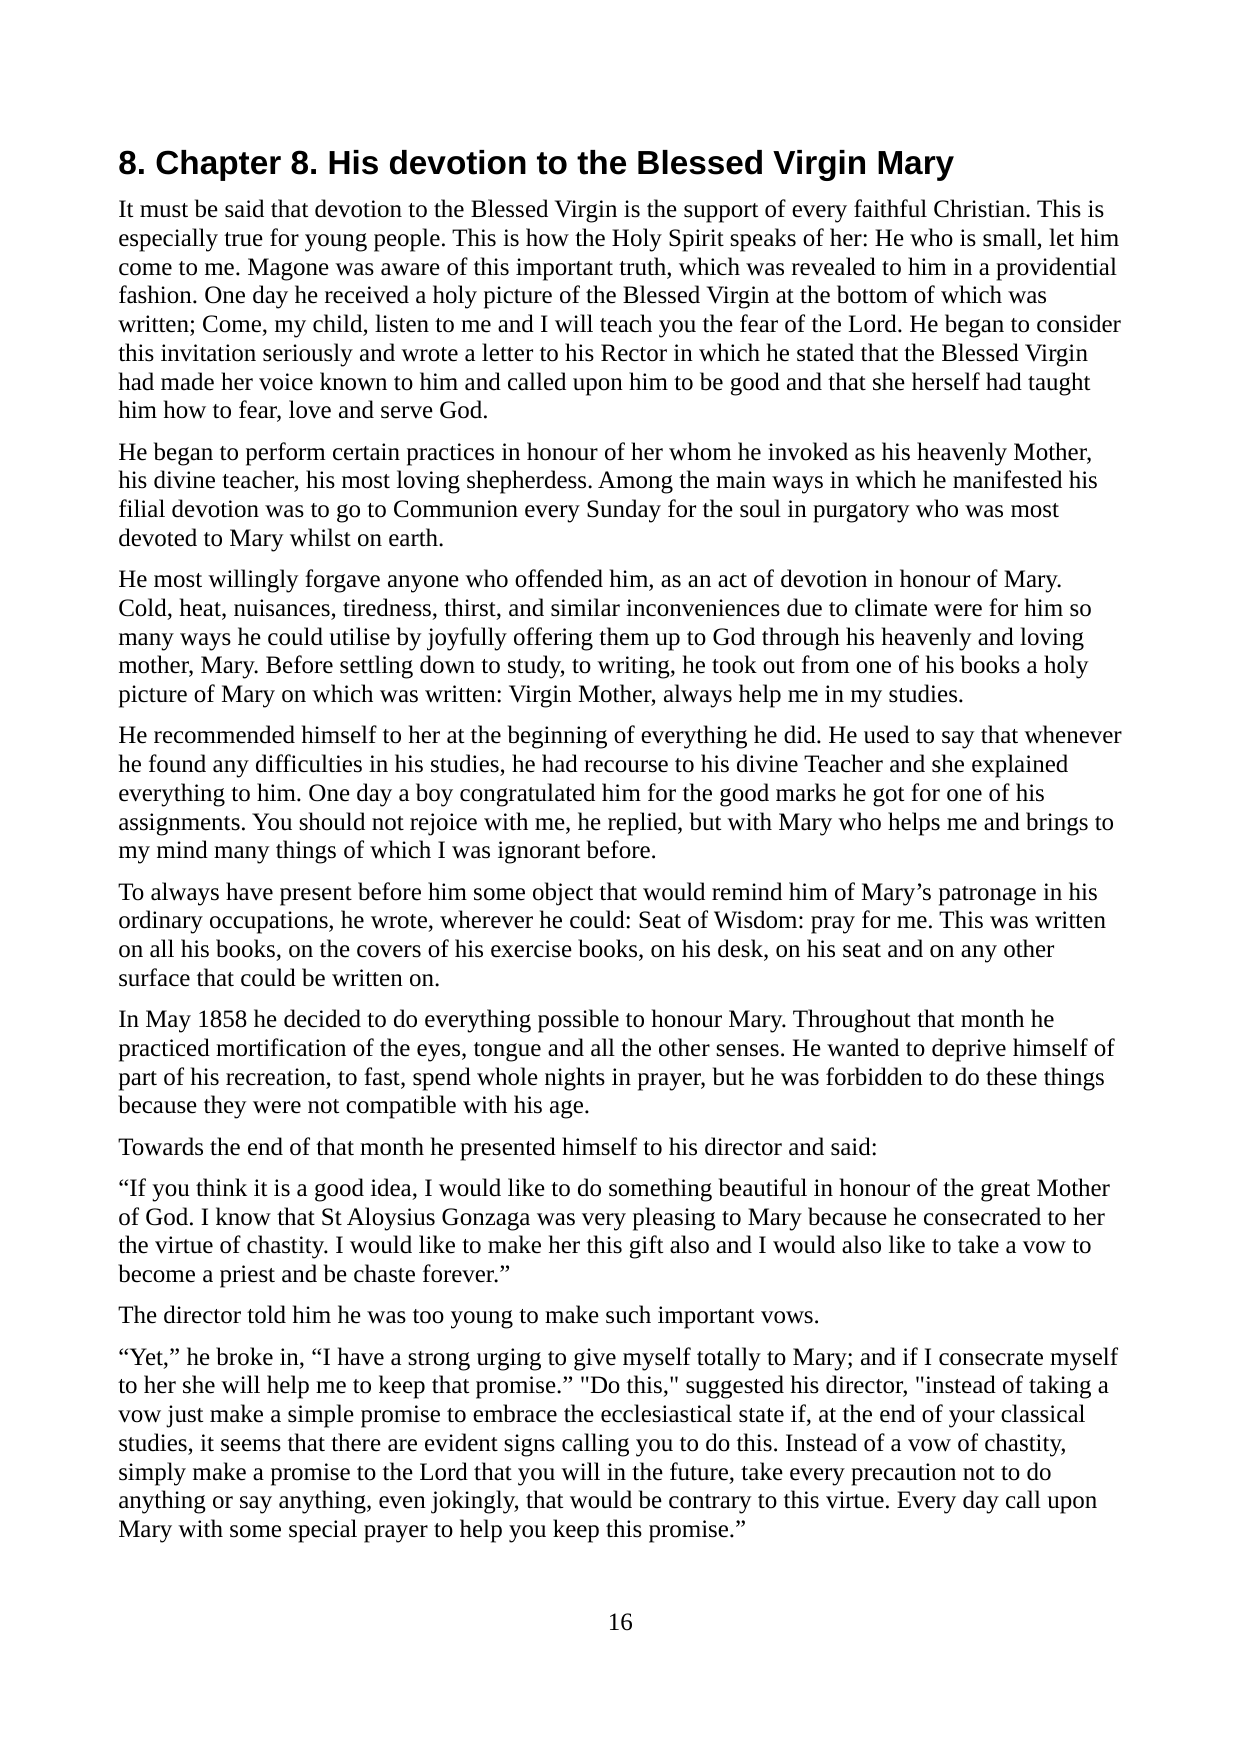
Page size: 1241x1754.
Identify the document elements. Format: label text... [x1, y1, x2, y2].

text To always have present before him some object that would remind him of Mary’s patronage in his ordinary occupations, he wrote, wherever he could: Seat of Wisdom: pray for me. This was written on all his books, on the covers of his exercise books, on his desk, on his seat and on any other surface that could be written on. [118, 877, 1122, 992]
text He began to perform certain practices in honour of her whom he invoked as his heavenly Mother, his divine teacher, his most loving shepherdess. Among the main ways in which he manifested his filial devotion was to go to Communion every Sunday for the soul in purgatory who was most devoted to Mary whilst on earth. [118, 437, 1122, 552]
text “Yet,” he broke in, “I have a strong urging to give myself totally to Mary; and if I consecrate myself to her she will help me to keep that promise.” "Do this," suggested his director, "instead of taking a vow just make a simple promise to embrace the ecclesiastical state if, at the end of your classical studies, it seems that there are evident signs calling you to do this. Instead of a vow of chastity, simply make a promise to the Lord that you will in the future, take every precaution not to do anything or say anything, even jokingly, that would be contrary to this virtue. Every day call upon Mary with some special prayer to help you keep this promise.” [118, 1342, 1122, 1543]
text Towards the end of that month he presented himself to his director and said: [118, 1132, 1122, 1160]
text He recommended himself to her at the beginning of everything he did. He used to say that whenever he found any difficulties in his studies, he had recourse to his divine Teacher and she explained everything to him. One day a boy congratulated him for the good marks he got for one of his assignments. You should not rejoice with me, he replied, but with Mary who helps me and brings to my mind many things of which I was ignorant before. [118, 720, 1122, 864]
subtitle Chapter 8. His devotion to the Blessed Virgin Mary [118, 143, 1122, 182]
text “If you think it is a good idea, I would like to do something beautiful in honour of the great Mother of God. I know that St Aloysius Gonzaga was very pleasing to Mary because he consecrated to her the virtue of chastity. I would like to make her this gift also and I would also like to take a vow to become a priest and be chaste forever.” [118, 1173, 1122, 1288]
text In May 1858 he decided to do everything possible to honour Mary. Throughout that month he practiced mortification of the eyes, tongue and all the other senses. He wanted to deprive himself of part of his recreation, to fast, spend whole nights in prayer, but he was forbidden to do these things because they were not compatible with his age. [118, 1004, 1122, 1119]
text He most willingly forgave anyone who offended him, as an act of devotion in honour of Mary. Cold, heat, nuisances, tiredness, thirst, and similar inconveniences due to climate were for him so many ways he could utilise by joyfully offering them up to God through his heavenly and loving mother, Mary. Before settling down to study, to writing, he took out from one of his books a holy picture of Mary on which was written: Virgin Mother, always help me in my studies. [118, 564, 1122, 708]
text It must be said that devotion to the Blessed Virgin is the support of every faithful Christian. This is especially true for young people. This is how the Holy Spirit speaks of her: He who is small, let him come to me. Magone was aware of this important truth, which was revealed to him in a providential fashion. One day he received a holy picture of the Blessed Virgin at the bottom of which was written; Come, my child, listen to me and I will teach you the fear of the Lord. He began to consider this invitation seriously and wrote a letter to his Rector in which he stated that the Blessed Virgin had made her voice known to him and called upon him to be good and that she herself had taught him how to fear, love and serve God. [118, 194, 1122, 424]
text The director told him he was too young to make such important vows. [118, 1300, 1122, 1329]
